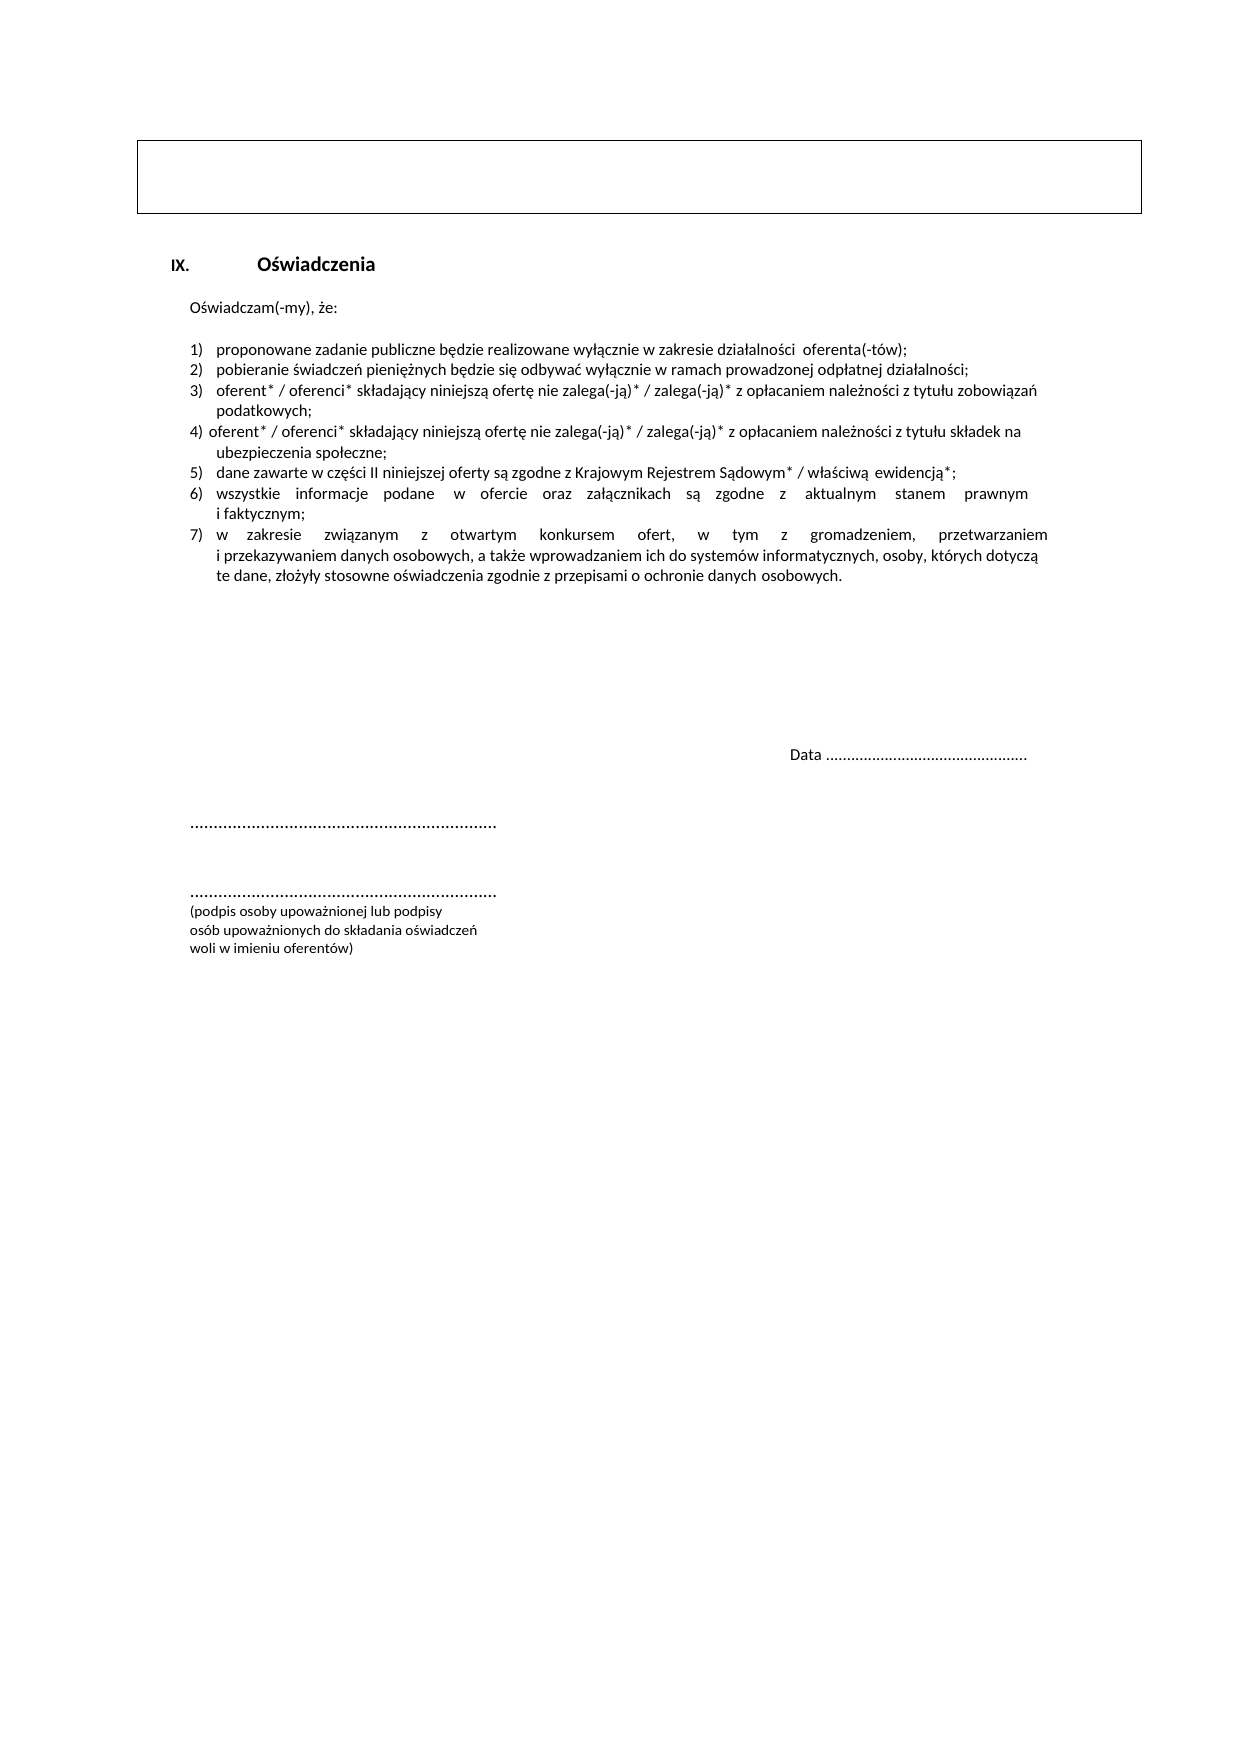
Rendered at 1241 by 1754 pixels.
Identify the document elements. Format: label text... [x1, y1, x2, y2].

text ................................................................. [189, 879, 1144, 902]
list oferent* / oferenci* składający niniejszą ofertę nie zalega(-ją)* / zalega(-ją)* z opłacaniem należności z tytułu składek na ubezpieczenia społeczne; [189, 422, 1053, 462]
list dane zawarte w części II niniejszej oferty są zgodne z Krajowym Rejestrem Sądowym* / właściwą ewidencją*; [189, 463, 1144, 483]
subtitle Oświadczenia [189, 251, 1144, 277]
list w zakresie związanym z otwartym konkursem ofert, w tym z gromadzeniem, przetwarzaniem i przekazywaniem danych osobowych, a także wprowadzaniem ich do systemów informatycznych, osoby, których dotyczą te dane, złożyły stosowne oświadczenia zgodnie z przepisami o ochronie danych osobowych. [189, 524, 1053, 585]
list oferent* / oferenci* składający niniejszą ofertę nie zalega(-ją)* / zalega(-ją)* z opłacaniem należności z tytułu zobowiązań podatkowych; [189, 380, 1054, 421]
text osób upoważnionych do składania oświadczeń woli w imieniu oferentów) [189, 921, 479, 957]
table_header [138, 141, 1141, 213]
list wszystkie informacje podane w ofercie oraz załącznikach są zgodne z aktualnym stanem prawnym i faktycznym; [189, 483, 1053, 524]
text (podpis osoby upoważnionej lub podpisy [189, 903, 1144, 921]
text ................................................................. [189, 810, 1144, 833]
list proponowane zadanie publiczne będzie realizowane wyłącznie w zakresie działalności oferenta(-tów); [189, 339, 1053, 359]
list pobieranie świadczeń pieniężnych będzie się odbywać wyłącznie w ramach prowadzonej odpłatnej działalności; [189, 360, 1054, 380]
text Oświadczam(-my), że: [189, 297, 1144, 318]
text Data ................................................ [790, 744, 1144, 765]
